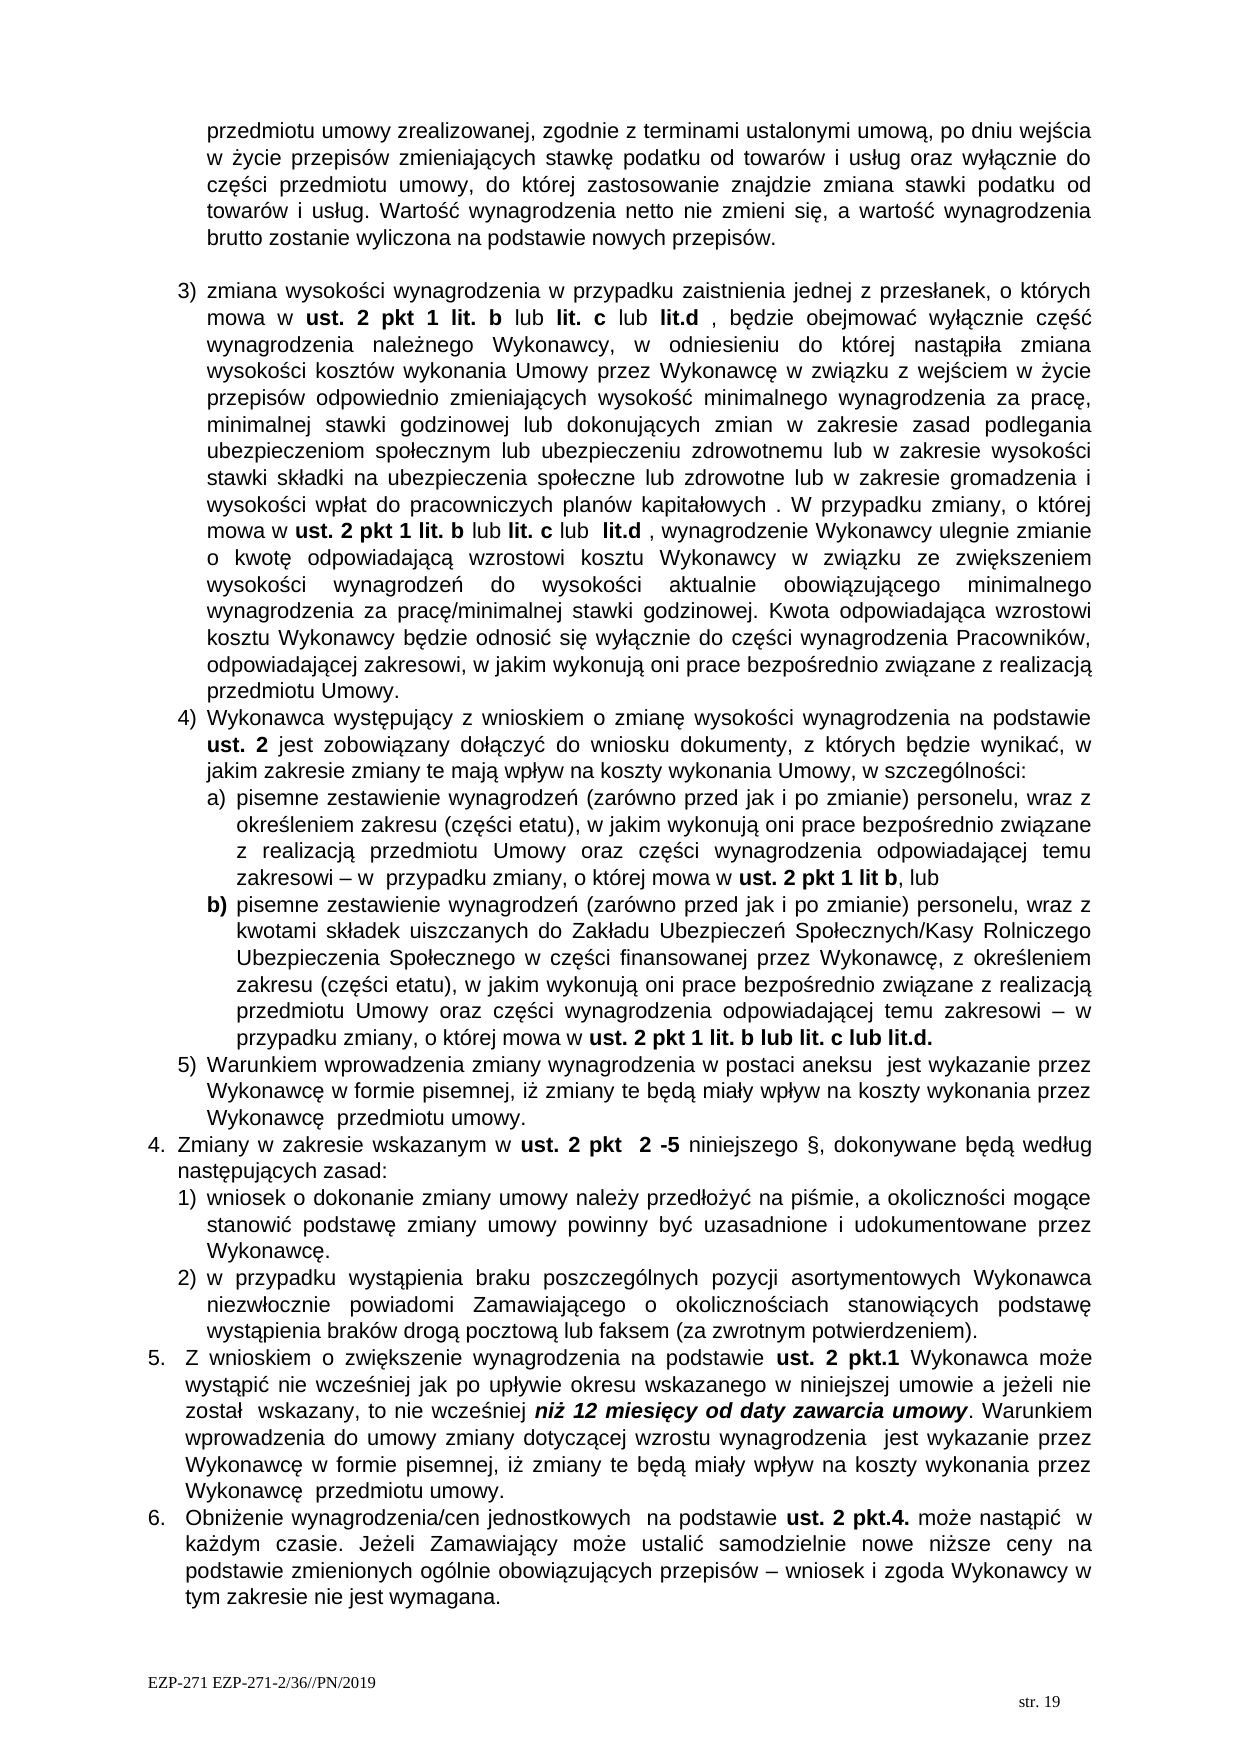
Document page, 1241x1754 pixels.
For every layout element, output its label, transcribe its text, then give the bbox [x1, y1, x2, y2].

list pisemne zestawienie wynagrodzeń (zarówno przed jak i po zmianie) personelu, wraz z określeniem zakresu (części etatu), w jakim wykonują oni prace bezpośrednio związane z realizacją przedmiotu Umowy oraz części wynagrodzenia odpowiadającej temu zakresowi – w przypadku zmiany, o której mowa w ust. 2 pkt 1 lit b, lub [207, 785, 1093, 890]
list Warunkiem wprowadzenia zmiany wynagrodzenia w postaci aneksu jest wykazanie przez Wykonawcę w formie pisemnej, iż zmiany te będą miały wpływ na koszty wykonania przez Wykonawcę przedmiotu umowy. [177, 1051, 1093, 1130]
list Z wnioskiem o zwiększenie wynagrodzenia na podstawie ust. 2 pkt.1 Wykonawca może wystąpić nie wcześniej jak po upływie okresu wskazanego w niniejszej umowie a jeżeli nie został wskazany, to nie wcześniej niż 12 miesięcy od daty zawarcia umowy. Warunkiem wprowadzenia do umowy zmiany dotyczącej wzrostu wynagrodzenia jest wykazanie przez Wykonawcę w formie pisemnej, iż zmiany te będą miały wpływ na koszty wykonania przez Wykonawcę przedmiotu umowy. [148, 1345, 1093, 1503]
list wniosek o dokonanie zmiany umowy należy przedłożyć na piśmie, a okoliczności mogące stanowić podstawę zmiany umowy powinny być uzasadnione i udokumentowane przez Wykonawcę. [177, 1185, 1093, 1263]
list Obniżenie wynagrodzenia/cen jednostkowych na podstawie ust. 2 pkt.4. może nastąpić w każdym czasie. Jeżeli Zamawiający może ustalić samodzielnie nowe niższe ceny na podstawie zmienionych ogólnie obowiązujących przepisów – wniosek i zgoda Wykonawcy w tym zakresie nie jest wymagana. [148, 1505, 1093, 1609]
list w przypadku wystąpienia braku poszczególnych pozycji asortymentowych Wykonawca niezwłocznie powiadomi Zamawiającego o okolicznościach stanowiących podstawę wystąpienia braków drogą pocztową lub faksem (za zwrotnym potwierdzeniem). [177, 1265, 1093, 1343]
list Zmiany w zakresie wskazanym w ust. 2 pkt 2 -5 niniejszego §, dokonywane będą według następujących zasad: [148, 1131, 1093, 1183]
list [177, 118, 1093, 250]
list pisemne zestawienie wynagrodzeń (zarówno przed jak i po zmianie) personelu, wraz z kwotami składek uiszczanych do Zakładu Ubezpieczeń Społecznych/Kasy Rolniczego Ubezpieczenia Społecznego w części finansowanej przez Wykonawcę, z określeniem zakresu (części etatu), w jakim wykonują oni prace bezpośrednio związane z realizacją przedmiotu Umowy oraz części wynagrodzenia odpowiadającej temu zakresowi – w przypadku zmiany, o której mowa w ust. 2 pkt 1 lit. b lub lit. c lub lit.d. [207, 891, 1093, 1050]
list Wykonawca występujący z wnioskiem o zmianę wysokości wynagrodzenia na podstawie ust. 2 jest zobowiązany dołączyć do wniosku dokumenty, z których będzie wynikać, w jakim zakresie zmiany te mają wpływ na koszty wykonania Umowy, w szczególności: [177, 705, 1093, 783]
list zmiana wysokości wynagrodzenia w przypadku zaistnienia jednej z przesłanek, o których mowa w ust. 2 pkt 1 lit. b lub lit. c lub lit.d , będzie obejmować wyłącznie część wynagrodzenia należnego Wykonawcy, w odniesieniu do której nastąpiła zmiana wysokości kosztów wykonania Umowy przez Wykonawcę w związku z wejściem w życie przepisów odpowiednio zmieniających wysokość minimalnego wynagrodzenia za pracę, minimalnej stawki godzinowej lub dokonujących zmian w zakresie zasad podlegania ubezpieczeniom społecznym lub ubezpieczeniu zdrowotnemu lub w zakresie wysokości stawki składki na ubezpieczenia społeczne lub zdrowotne lub w zakresie gromadzenia i wysokości wpłat do pracowniczych planów kapitałowych . W przypadku zmiany, o której mowa w ust. 2 pkt 1 lit. b lub lit. c lub lit.d , wynagrodzenie Wykonawcy ulegnie zmianie o kwotę odpowiadającą wzrostowi kosztu Wykonawcy w związku ze zwiększeniem wysokości wynagrodzeń do wysokości aktualnie obowiązującego minimalnego wynagrodzenia za pracę/minimalnej stawki godzinowej. Kwota odpowiadająca wzrostowi kosztu Wykonawcy będzie odnosić się wyłącznie do części wynagrodzenia Pracowników, odpowiadającej zakresowi, w jakim wykonują oni prace bezpośrednio związane z realizacją przedmiotu Umowy. [177, 278, 1093, 703]
